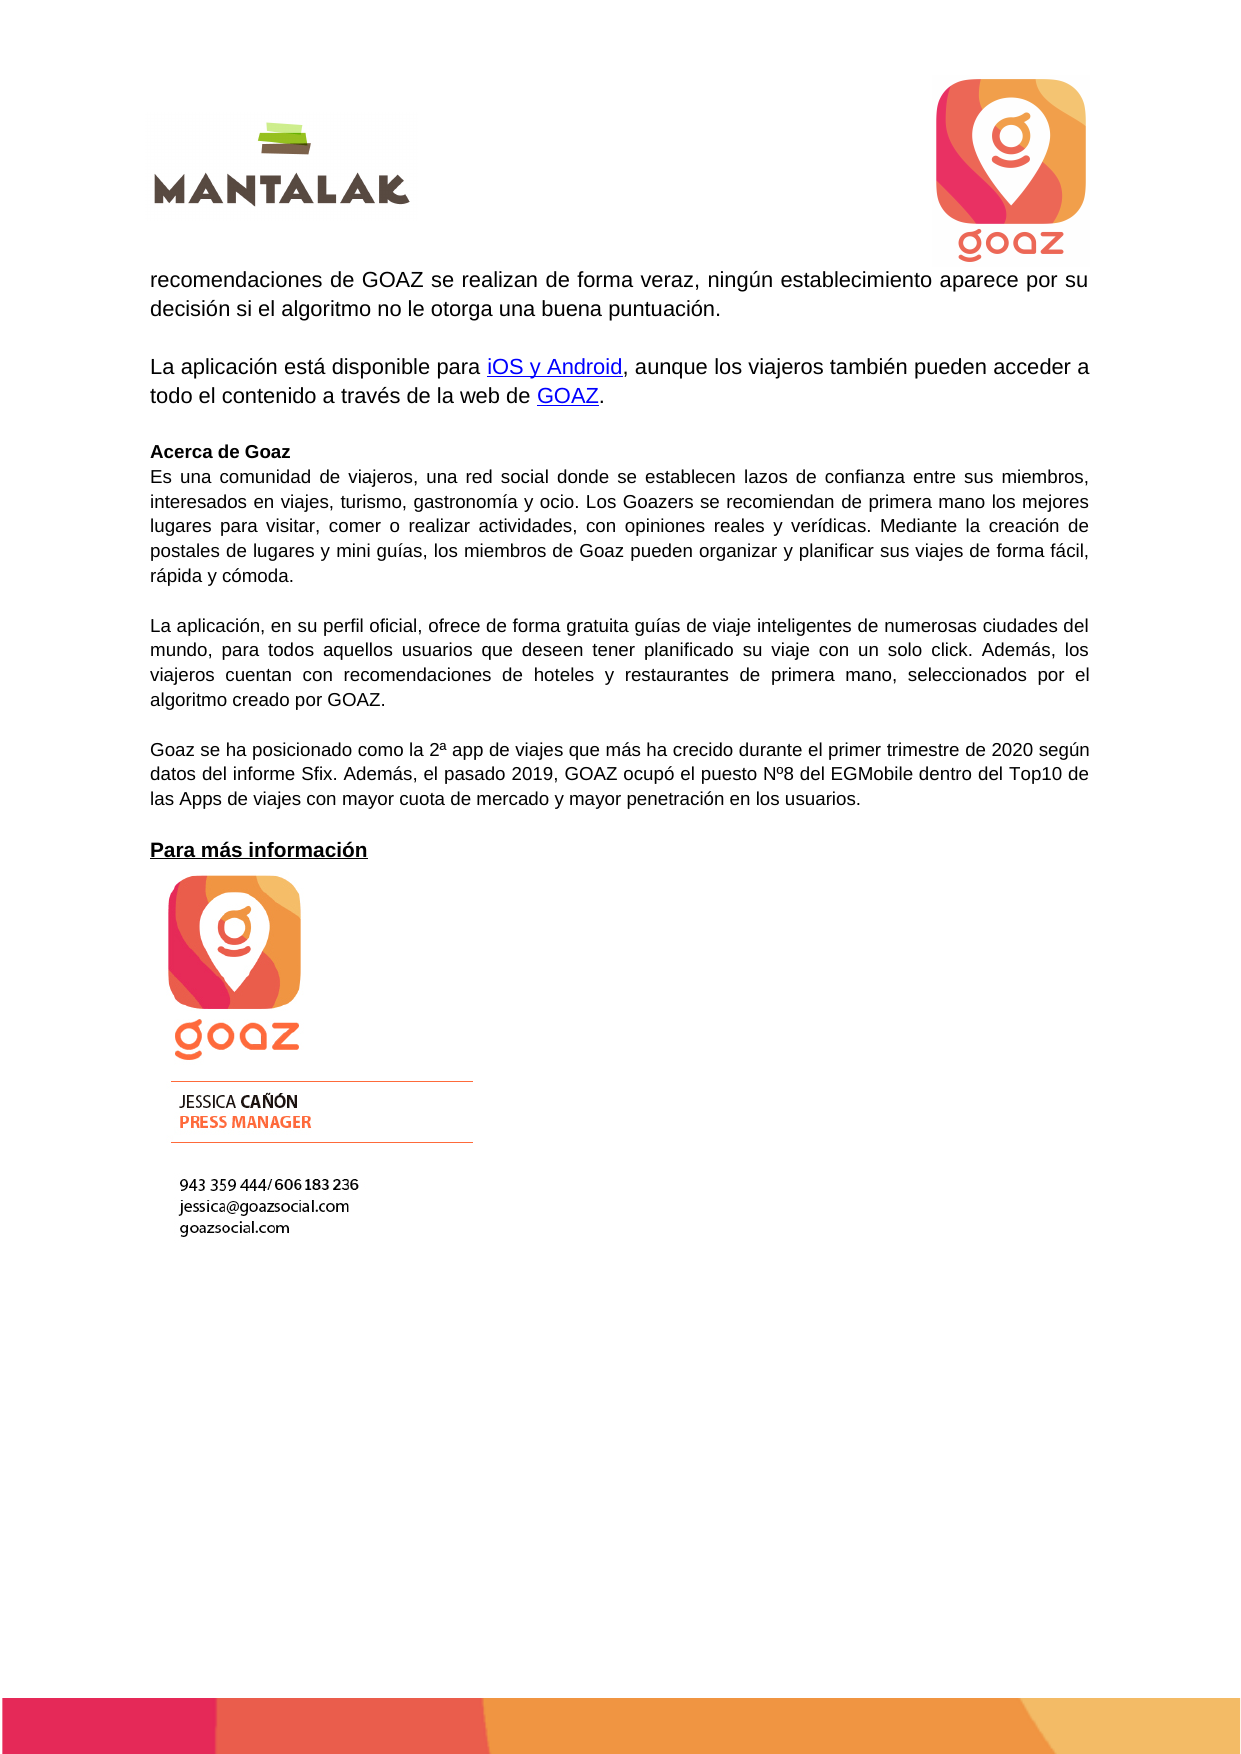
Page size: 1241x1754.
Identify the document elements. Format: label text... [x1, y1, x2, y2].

picture [150, 865, 473, 1257]
text La aplicación está disponible para iOS y Android, aunque los viajeros también pueden acceder a todo el contenido a través de la web de GOAZ. [150, 354, 1090, 408]
picture [144, 112, 418, 222]
text Goaz se ha posicionado como la 2ª app de viajes que más ha crecido durante el primer trimestre de 2020 según datos del informe Sfix. Además, el pasado 2019, GOAZ ocupó el puesto Nº8 del EGMobile dentro del Top10 de las Apps de viajes con mayor cuota de mercado y mayor penetración en los usuarios. [150, 738, 1090, 809]
text Es una comunidad de viajeros, una red social donde se establecen lazos de confianza entre sus miembros, interesados en viajes, turismo, gastronomía y ocio. Los Goazers se recomiendan de primera mano los mejores lugares para visitar, comer o realizar actividades, con opiniones reales y verídicas. Mediante la creación de postales de lugares y mini guías, los miembros de Goaz pueden organizar y planificar sus viajes de forma fácil, rápida y cómoda. [150, 466, 1090, 586]
text Acerca de Goaz [150, 441, 1090, 462]
picture [2, 1698, 1241, 1754]
text Para más información [150, 837, 1090, 861]
picture [931, 75, 1091, 267]
text La aplicación, en su perfil oficial, ofrece de forma gratuita guías de viaje inteligentes de numerosas ciudades del mundo, para todos aquellos usuarios que deseen tener planificado su viaje con un solo click. Además, los viajeros cuentan con recomendaciones de hoteles y restaurantes de primera mano, seleccionados por el algoritmo creado por GOAZ. [150, 614, 1090, 710]
